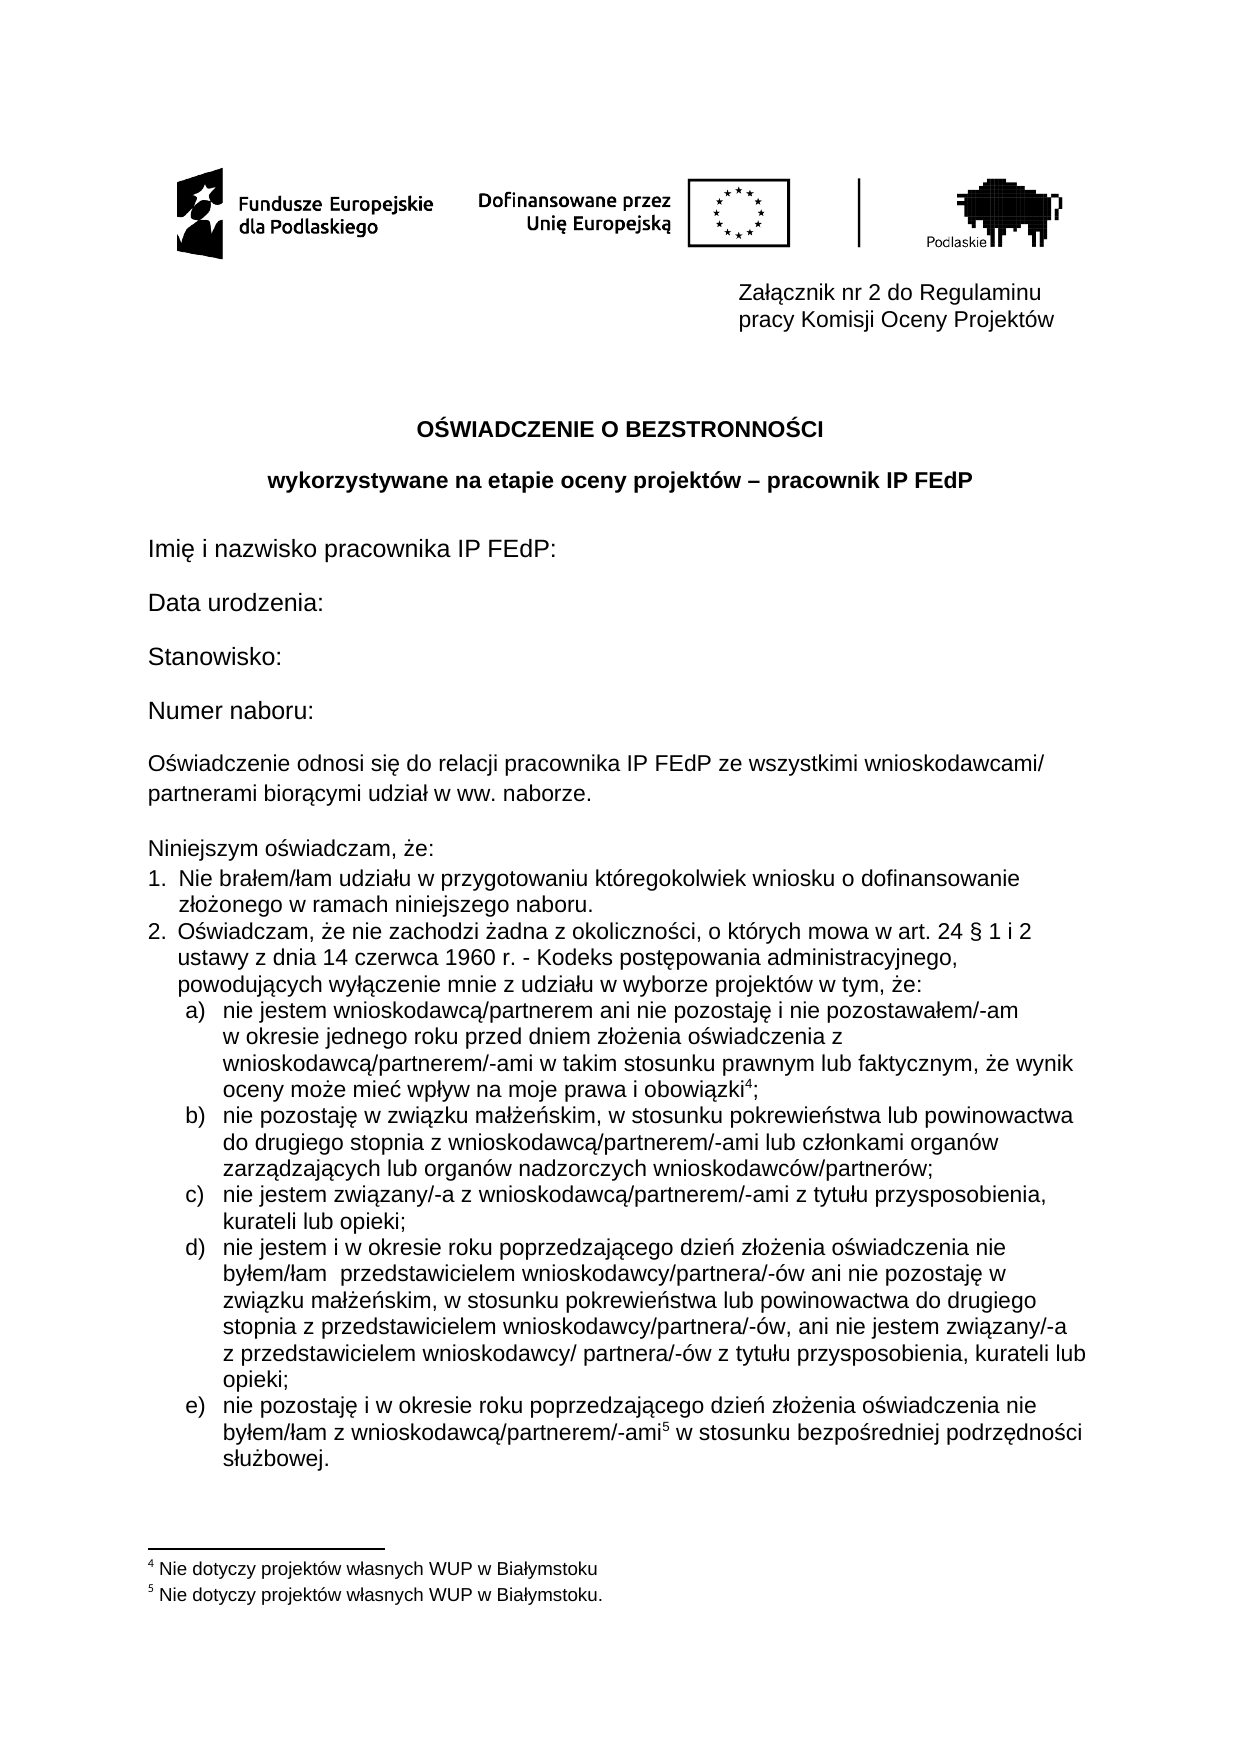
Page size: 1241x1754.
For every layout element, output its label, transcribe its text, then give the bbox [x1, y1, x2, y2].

text Data urodzenia: [148, 588, 1093, 617]
list nie jestem wnioskodawcą/partnerem ani nie pozostaję i nie pozostawałem/-am w okresie jednego roku przed dniem złożenia oświadczenia z wnioskodawcą/partnerem/-ami w takim stosunku prawnym lub faktycznym, że wynik oceny może mieć wpływ na moje prawa i obowiązki; [185, 997, 1093, 1102]
text OŚWIADCZENIE O BEZSTRONNOŚCI [148, 416, 1093, 442]
text Stanowisko: [148, 642, 1093, 671]
list Oświadczam, że nie zachodzi żadna z okoliczności, o których mowa w art. 24 § 1 i 2 ustawy z dnia 14 czerwca 1960 r. - Kodeks postępowania administracyjnego, powodujących wyłączenie mnie z udziału w wyborze projektów w tym, że: [148, 918, 1093, 997]
list nie pozostaję w związku małżeńskim, w stosunku pokrewieństwa lub powinowactwa do drugiego stopnia z wnioskodawcą/partnerem/-ami lub członkami organów zarządzających lub organów nadzorczych wnioskodawców/partnerów; [185, 1102, 1093, 1181]
list nie pozostaję i w okresie roku poprzedzającego dzień złożenia oświadczenia nie byłem/łam z wnioskodawcą/partnerem/-ami w stosunku bezpośredniej podrzędności służbowej. [185, 1392, 1093, 1471]
list nie jestem związany/-a z wnioskodawcą/partnerem/-ami z tytułu przysposobienia, kurateli lub opieki; [185, 1181, 1093, 1234]
list Nie brałem/łam udziału w przygotowaniu któregokolwiek wniosku o dofinansowanie złożonego w ramach niniejszego naboru. [148, 865, 1093, 918]
text Oświadczenie odnosi się do relacji pracownika IP FEdP ze wszystkimi wnioskodawcami/ partnerami biorącymi udział w ww. naborze. [148, 749, 1093, 806]
text Numer naboru: [148, 696, 1093, 724]
text Niniejszym oświadczam, że: [148, 835, 1093, 861]
list nie jestem i w okresie roku poprzedzającego dzień złożenia oświadczenia nie byłem/łam przedstawicielem wnioskodawcy/partnera/-ów ani nie pozostaję w związku małżeńskim, w stosunku pokrewieństwa lub powinowactwa do drugiego stopnia z przedstawicielem wnioskodawcy/partnera/-ów, ani nie jestem związany/-a z przedstawicielem wnioskodawcy/ partnera/-ów z tytułu przysposobienia, kurateli lub opieki; [185, 1234, 1093, 1392]
text Załącznik nr 2 do Regulaminu pracy Komisji Oceny Projektów [738, 279, 1093, 332]
text wykorzystywane na etapie oceny projektów – pracownik IP FEdP [148, 467, 1093, 493]
text Imię i nazwisko pracownika IP FEdP: [148, 534, 1093, 563]
picture [147, 147, 1093, 280]
